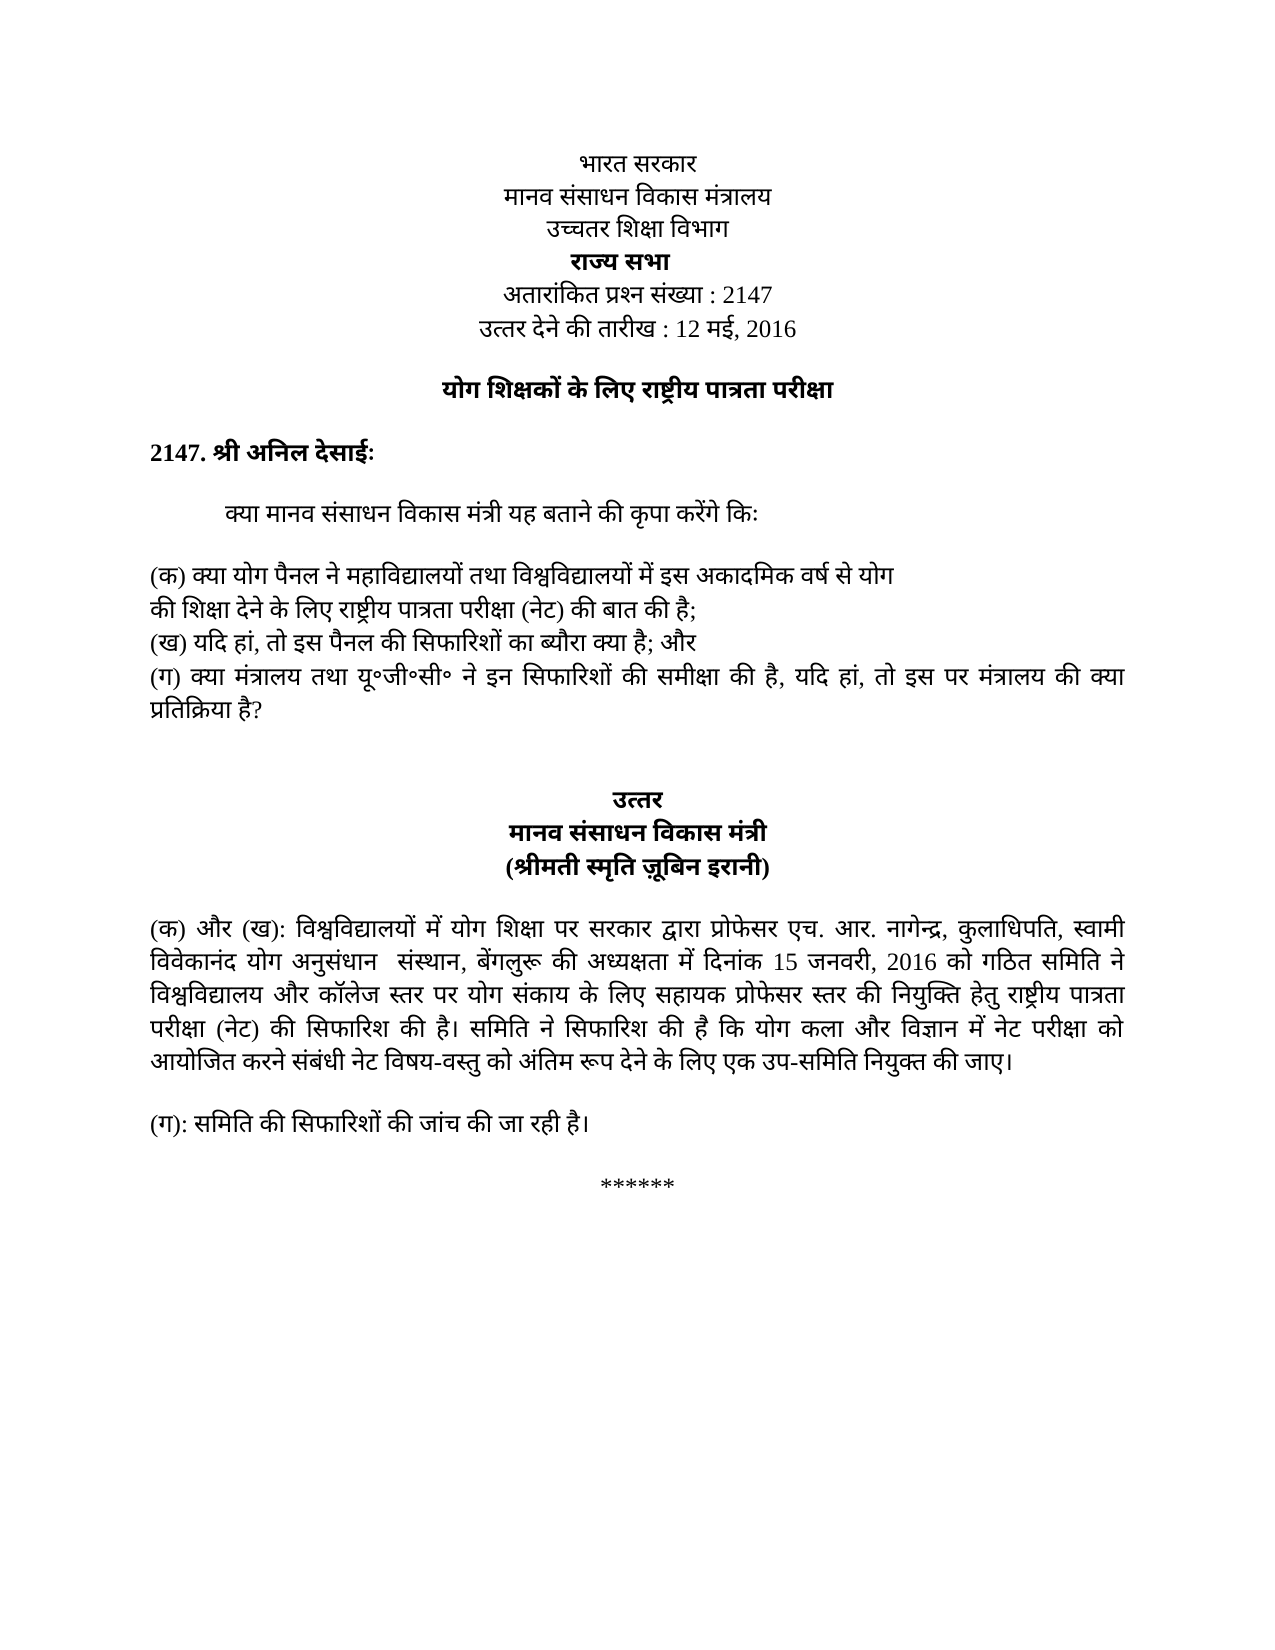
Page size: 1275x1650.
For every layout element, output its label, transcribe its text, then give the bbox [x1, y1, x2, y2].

text मानव संसाधन विकास मंत्री [150, 819, 1125, 852]
text राज्‍य सभा [150, 248, 1125, 280]
text अतारांकित प्रश्‍न संख्‍या : 2147 [150, 280, 1125, 314]
text 2147. श्री अनिल देसाईः [150, 438, 1125, 471]
text (ग): समिति की सिफारिशों की जांच की जा रही है। [150, 1109, 1125, 1143]
text (श्रीमती स्‍मृति ज़ूबिन इरानी) [150, 852, 1125, 885]
text (क) और (ख): विश्वविद्यालयों में योग शिक्षा पर सरकार द्वारा प्रोफेसर एच. आर. नागेन्द्र, कुलाधिपति, स्वामी विवेकानंद योग अनुसंधान संस्थान, बेंगलुरू की अध्यक्षता में दिनांक 15 जनवरी, 2016 को गठित समिति ने विश्वविद्यालय और कॉलेज स्तर पर योग संकाय के लिए सहायक प्रोफेसर स्तर की नियुक्ति हेतु राष्ट्रीय पात्रता परीक्षा (नेट) की सिफारिश की है। समिति ने सिफारिश की है कि योग कला और विज्ञान में नेट परीक्षा को आयोजित करने संबंधी नेट विषय-वस्तु को अंतिम रूप देने के लिए एक उप-समिति नियुक्त की जाए। [150, 914, 1125, 1081]
text उत्‍तर देने की तारीख : 12 मई, 2016 [150, 314, 1125, 347]
text ****** [150, 1172, 1125, 1201]
text उच्चतर शिक्षा विभाग [150, 215, 1125, 248]
text (क) क्या योग पैनल ने महाविद्यालयों तथा विश्वविद्यालयों में इस अकादमिक वर्ष से योग [150, 561, 1125, 595]
text (ग) क्या मंत्रालय तथा यू॰जी॰सी॰ ने इन सिफारिशों की समीक्षा की है, यदि हां, तो इस पर मंत्रालय की क्या प्रतिक्रिया है? [150, 662, 1125, 729]
text क्या मानव संसाधन विकास मंत्री यह बताने की कृपा करेंगे किः [150, 500, 1125, 532]
text योग शिक्षकों के लिए राष्ट्रीय पात्रता परीक्षा [150, 376, 1125, 409]
text की शिक्षा देने के लिए राष्ट्रीय पात्रता परीक्षा (नेट) की बात की है; [150, 595, 1125, 628]
text (ख) यदि हां, तो इस पैनल की सिफारिशों का ब्यौरा क्या है; और [150, 628, 1125, 662]
text भारत सरकार [150, 150, 1125, 183]
text उत्‍तर [150, 786, 1125, 819]
text मानव संसाधन विकास मंत्रालय [150, 183, 1125, 215]
